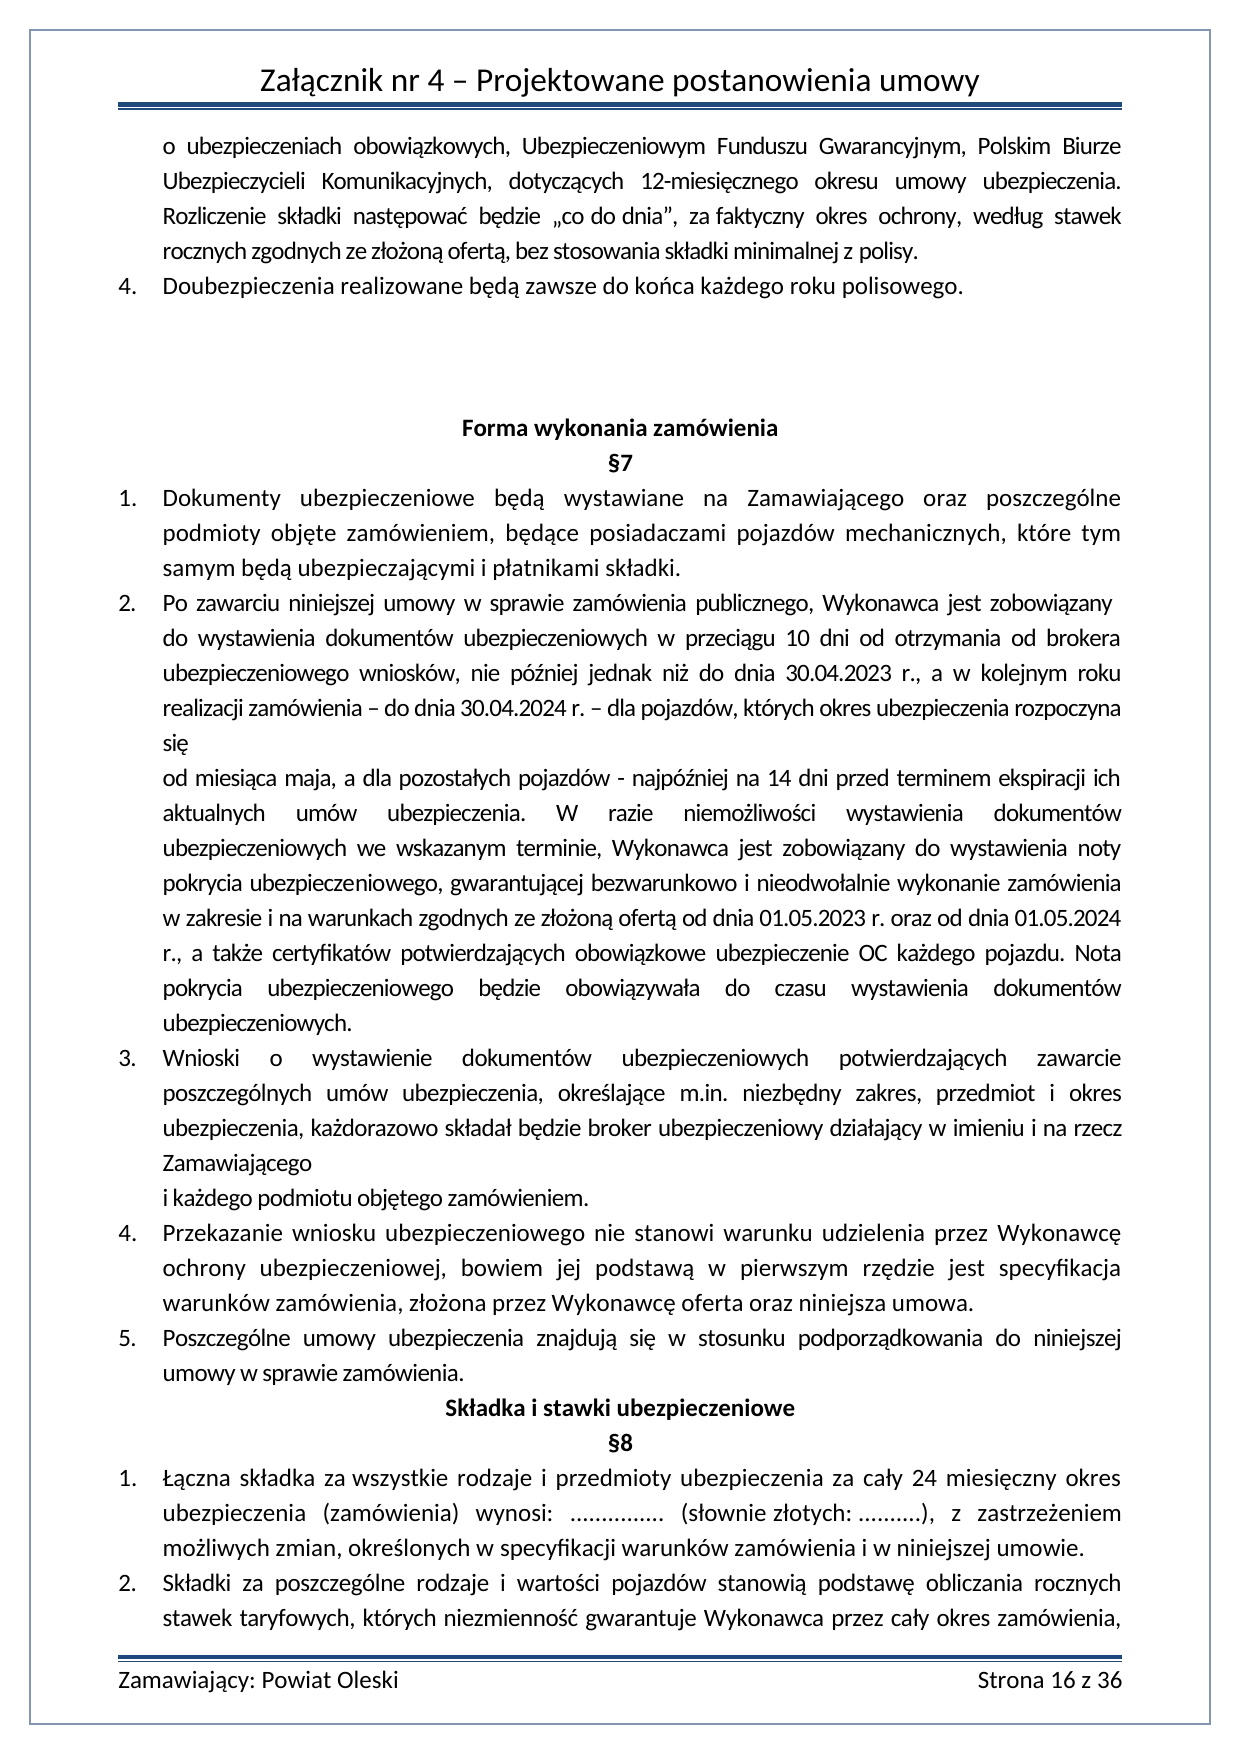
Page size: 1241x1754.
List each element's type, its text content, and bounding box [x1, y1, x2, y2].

text §8 [118, 1427, 1122, 1458]
list Wnioski o wystawienie dokumentów ubezpieczeniowych potwierdzających zawarcie poszczególnych umów ubezpieczenia, określające m.in. niezbędny zakres, przedmiot i okres ubezpieczenia, każdorazowo składał będzie broker ubezpieczeniowy działający w imieniu i na rzecz Zamawiającego i każdego podmiotu objętego zamówieniem. [118, 1042, 1122, 1213]
list Poszczególne umowy ubezpieczenia znajdują się w stosunku podporządkowania do niniejszej umowy w sprawie zamówienia. [118, 1322, 1122, 1388]
list Łączna składka za wszystkie rodzaje i przedmioty ubezpieczenia za cały 24 miesięczny okres ubezpieczenia (zamówienia) wynosi: ............... (słownie złotych: ..........), z zastrzeżeniem możliwych zmian, określonych w specyfikacji warunków zamówienia i w niniejszej umowie. [118, 1462, 1122, 1563]
list Doubezpieczenia realizowane będą zawsze do końca każdego roku polisowego. [118, 270, 1122, 300]
list Dokumenty ubezpieczeniowe będą wystawiane na Zamawiającego oraz poszczególne podmioty objęte zamówieniem, będące posiadaczami pojazdów mechanicznych, które tym samym będą ubezpieczającymi i płatnikami składki. [118, 482, 1122, 583]
text §7 [118, 447, 1122, 478]
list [118, 1567, 1122, 1633]
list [118, 130, 1122, 265]
text Forma wykonania zamówienia [118, 412, 1122, 443]
text Składka i stawki ubezpieczeniowe [118, 1392, 1122, 1423]
list Po zawarciu niniejszej umowy w sprawie zamówienia publicznego, Wykonawca jest zobowiązany do wystawienia dokumentów ubezpieczeniowych w przeciągu 10 dni od otrzymania od brokera ubezpieczeniowego wniosków, nie później jednak niż do dnia 30.04.2023 r., a w kolejnym roku realizacji zamówienia – do dnia 30.04.2024 r. – dla pojazdów, których okres ubezpieczenia rozpoczyna się od miesiąca maja, a dla pozostałych pojazdów - najpóźniej na 14 dni przed terminem ekspiracji ich aktualnych umów ubezpieczenia. W razie niemożliwości wystawienia dokumentów ubezpieczeniowych we wskazanym terminie, Wykonawca jest zobowiązany do wystawienia noty pokrycia ubezpieczeniowego, gwarantującej bezwarunkowo i nieodwołalnie wykonanie zamówienia w zakresie i na warunkach zgodnych ze złożoną ofertą od dnia 01.05.2023 r. oraz od dnia 01.05.2024 r., a także certyfikatów potwierdzających obowiązkowe ubezpieczenie OC każdego pojazdu. Nota pokrycia ubezpieczeniowego będzie obowiązywała do czasu wystawienia dokumentów ubezpieczeniowych. [118, 587, 1122, 1038]
list Przekazanie wniosku ubezpieczeniowego nie stanowi warunku udzielenia przez Wykonawcę ochrony ubezpieczeniowej, bowiem jej podstawą w pierwszym rzędzie jest specyfikacja warunków zamówienia, złożona przez Wykonawcę oferta oraz niniejsza umowa. [118, 1217, 1122, 1318]
